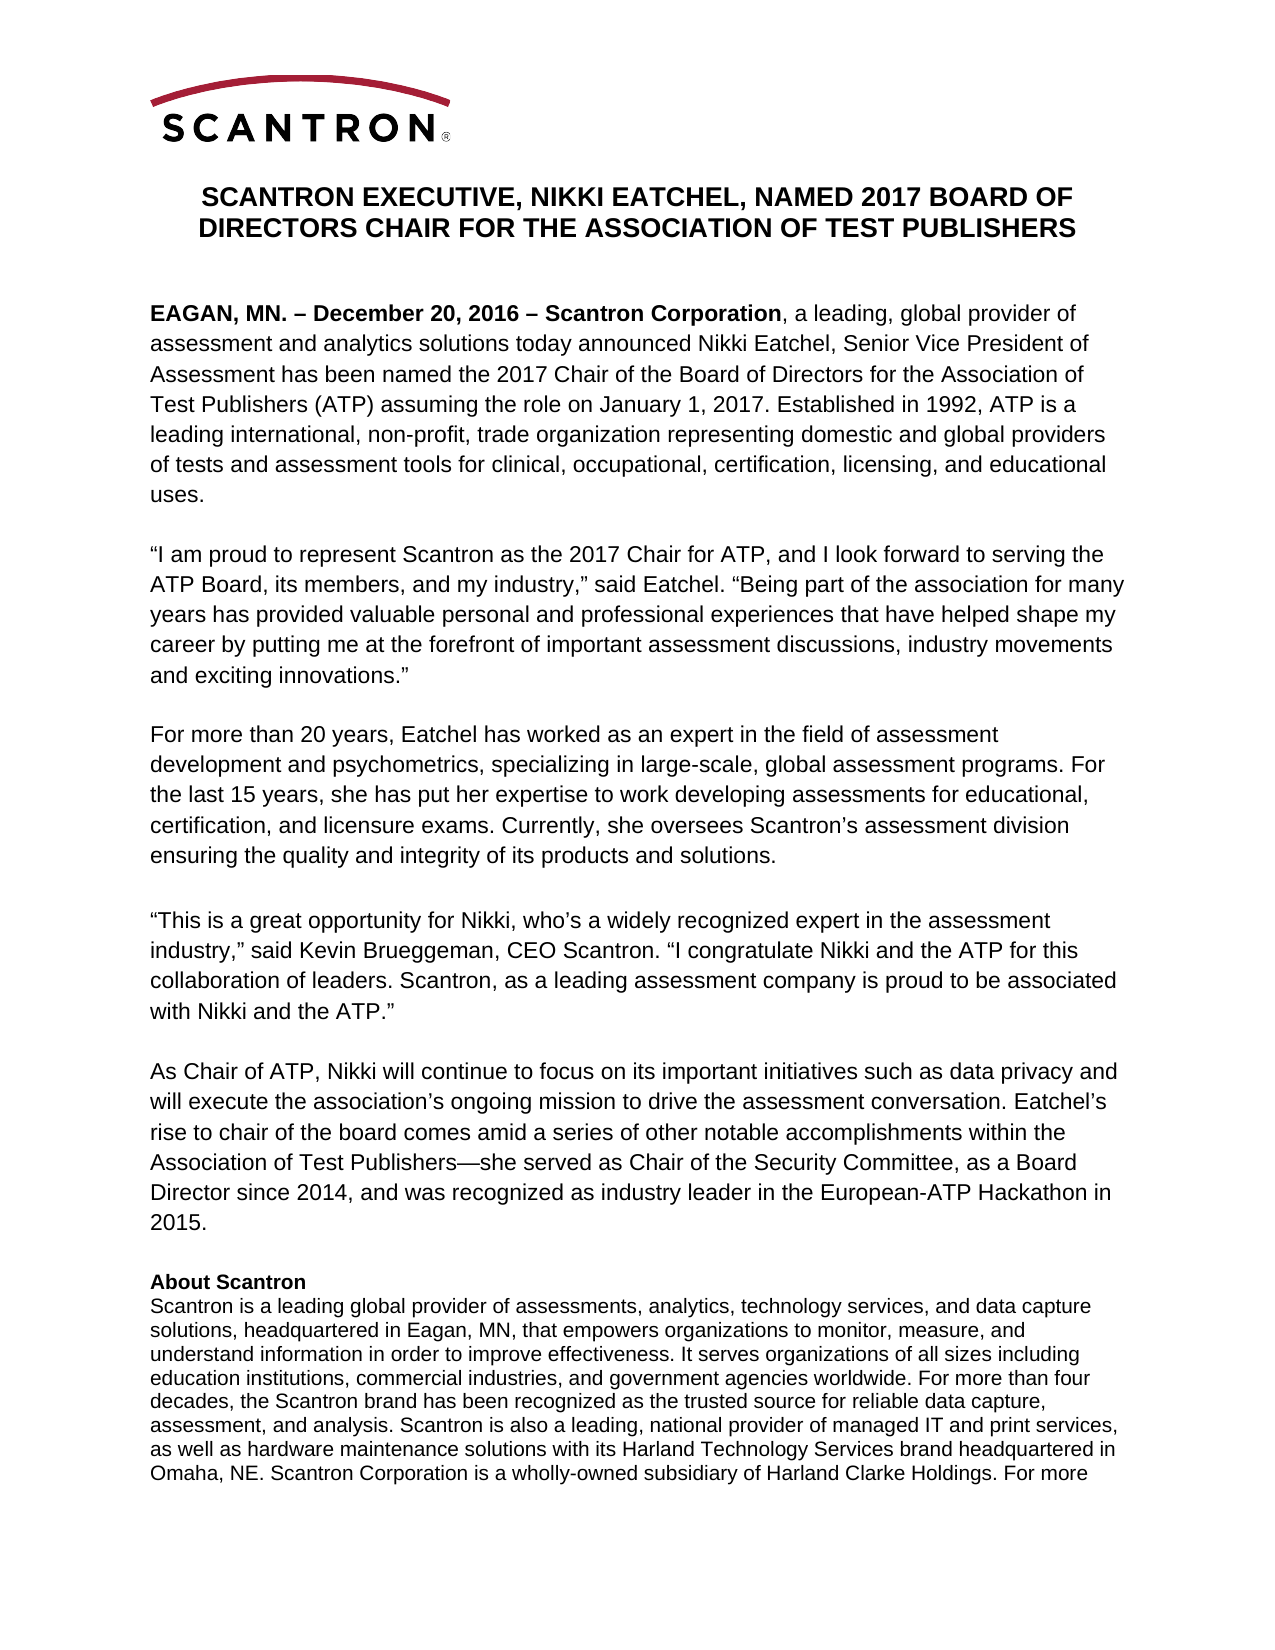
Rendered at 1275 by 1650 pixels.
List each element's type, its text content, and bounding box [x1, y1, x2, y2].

text “I am proud to represent Scantron as the 2017 Chair for ATP, and I look forward to serving the ATP Board, its members, and my industry,” said Eatchel. “Being part of the association for many years has provided valuable personal and professional experiences that have helped shape my career by putting me at the forefront of important assessment discussions, industry movements and exciting innovations.” [150, 541, 1125, 688]
text “This is a great opportunity for Nikki, who’s a widely recognized expert in the assessment industry,” said Kevin Brueggeman, CEO Scantron. “I congratulate Nikki and the ATP for this collaboration of leaders. Scantron, as a leading assessment company is proud to be associated with Nikki and the ATP.” [150, 907, 1125, 1024]
picture [150, 75, 451, 142]
text About Scantron [150, 1269, 1125, 1293]
text EAGAN, MN. – December 20, 2016 – Scantron Corporation, a leading, global provider of assessment and analytics solutions today announced Nikki Eatchel, Senior Vice President of Assessment has been named the 2017 Chair of the Board of Directors for the Association of Test Publishers (ATP) assuming the role on January 1, 2017. Established in 1992, ATP is a leading international, non-profit, trade organization representing domestic and global providers of tests and assessment tools for clinical, occupational, certification, licensing, and educational uses. [150, 300, 1125, 508]
text As Chair of ATP, Nikki will continue to focus on its important initiatives such as data privacy and will execute the association’s ongoing mission to drive the assessment conversation. Eatchel’s rise to chair of the board comes amid a series of other notable accomplishments within the Association of Test Publishers—she served as Chair of the Security Committee, as a Board Director since 2014, and was recognized as industry leader in the European-ATP Hackathon in 2015. [150, 1058, 1125, 1236]
text Scantron is a leading global provider of assessments, analytics, technology services, and data capture solutions, headquartered in Eagan, MN, that empowers organizations to monitor, measure, and understand information in order to improve effectiveness. It serves organizations of all sizes including education institutions, commercial industries, and government agencies worldwide. For more than four decades, the Scantron brand has been recognized as the trusted source for reliable data capture, assessment, and analysis. Scantron is also a leading, national provider of managed IT and print services, as well as hardware maintenance solutions with its Harland Technology Services brand headquartered in Omaha, NE. Scantron Corporation is a wholly-owned subsidiary of Harland Clarke Holdings. For more [150, 1293, 1125, 1485]
text For more than 20 years, Eatchel has worked as an expert in the field of assessment development and psychometrics, specializing in large-scale, global assessment programs. For the last 15 years, she has put her expertise to work developing assessments for educational, certification, and licensure exams. Currently, she oversees Scantron’s assessment division ensuring the quality and integrity of its products and solutions. [150, 721, 1125, 868]
text SCANTRON EXECUTIVE, NIKKI EATCHEL, NAMED 2017 BOARD OF DIRECTORS CHAIR FOR THE ASSOCIATION OF TEST PUBLISHERS [150, 181, 1125, 244]
